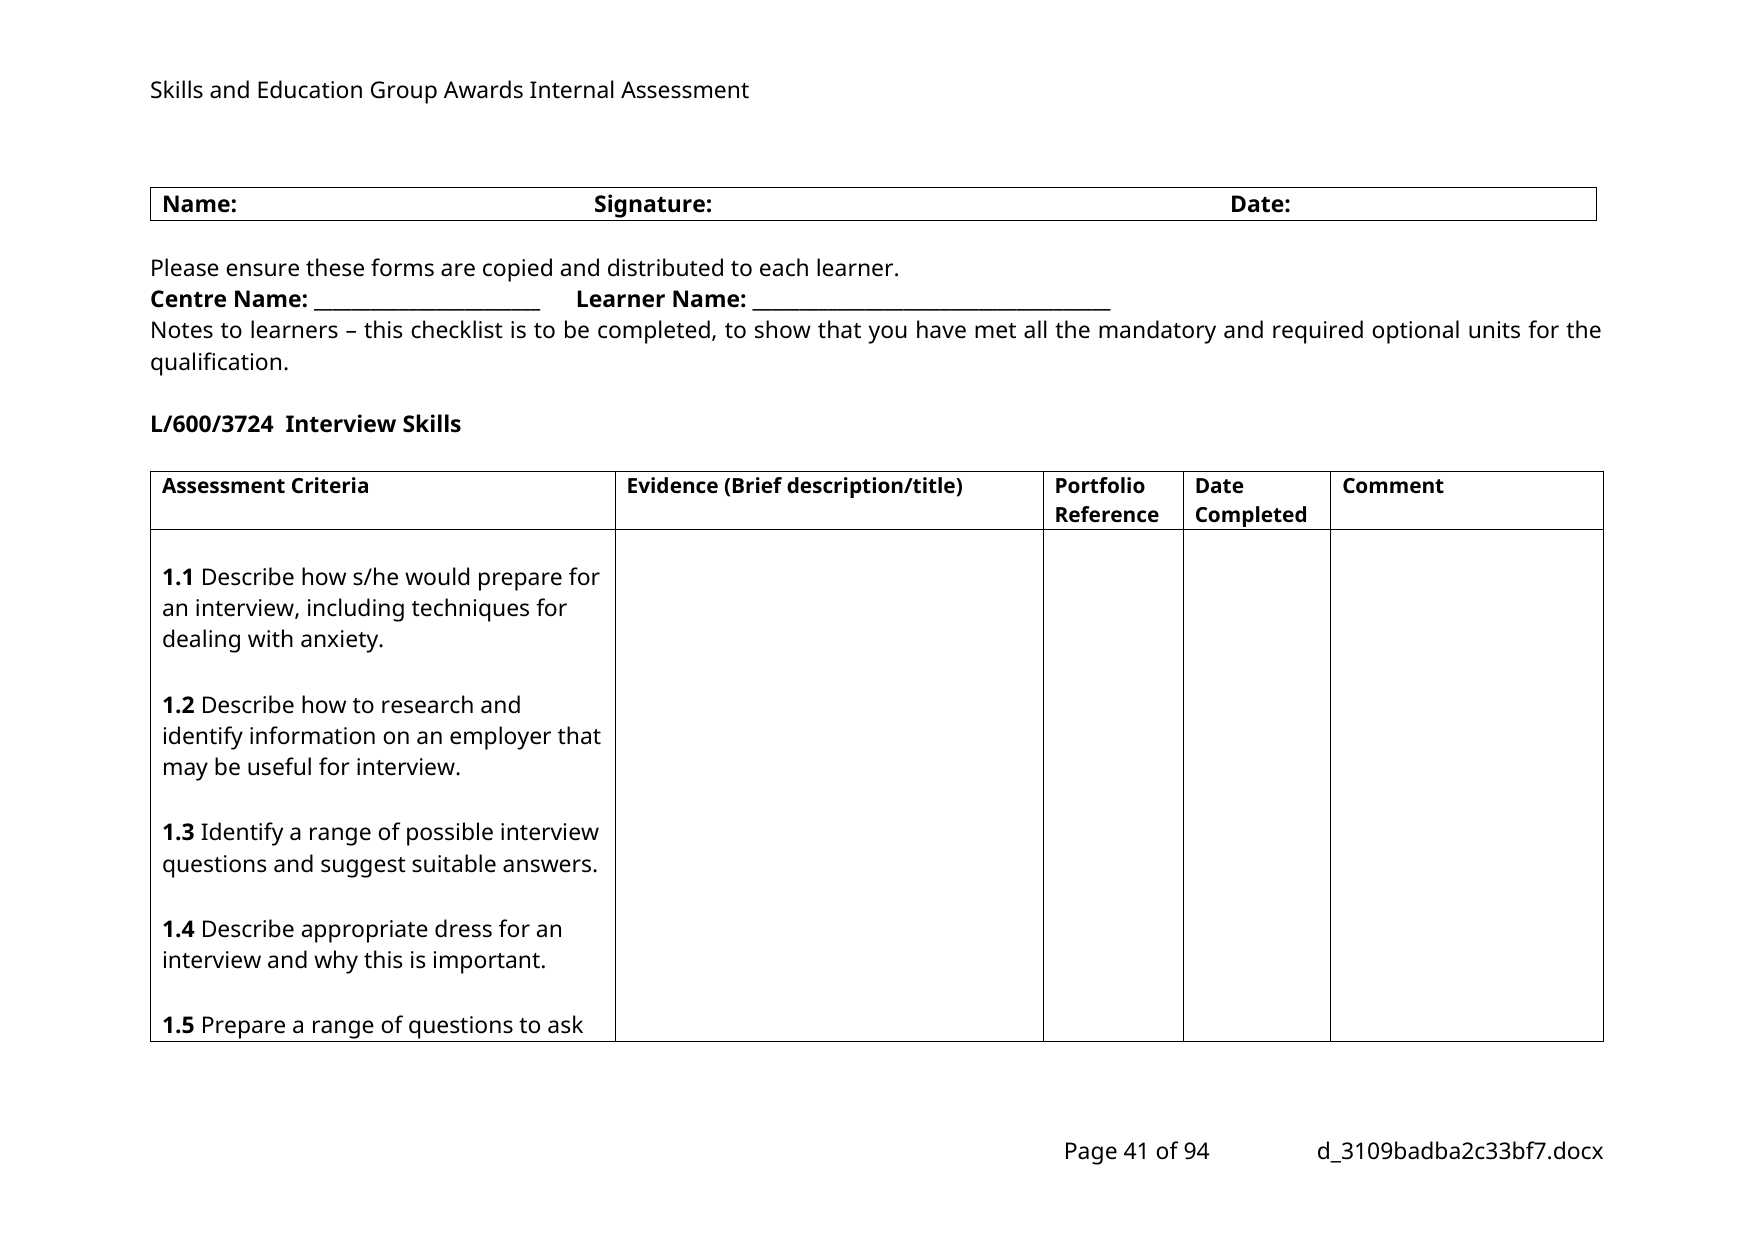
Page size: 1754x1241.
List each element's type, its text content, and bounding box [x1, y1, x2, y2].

text Notes to learners – this checklist is to be completed, to show that you have met all the mandatory and required optional units for the qualification. [150, 314, 1604, 377]
table_header Comment [1331, 472, 1603, 528]
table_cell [151, 530, 615, 1041]
text L/600/3724 Interview Skills [150, 408, 1604, 439]
table_header Portfolio Reference [1044, 472, 1183, 528]
table_header Assessment Criteria [151, 472, 615, 528]
table_cell [1184, 530, 1330, 1041]
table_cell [151, 188, 1596, 219]
subtitle Please ensure these forms are copied and distributed to each learner. [150, 252, 1604, 283]
table_header Evidence (Brief description/title) [616, 472, 1043, 528]
table_cell [1044, 530, 1183, 1041]
table_cell [616, 530, 1043, 1041]
table_header Date Completed [1184, 472, 1330, 528]
table_cell [1331, 530, 1603, 1041]
subtitle Centre Name: ________________________ Learner Name: ______________________________________ [150, 283, 1604, 314]
